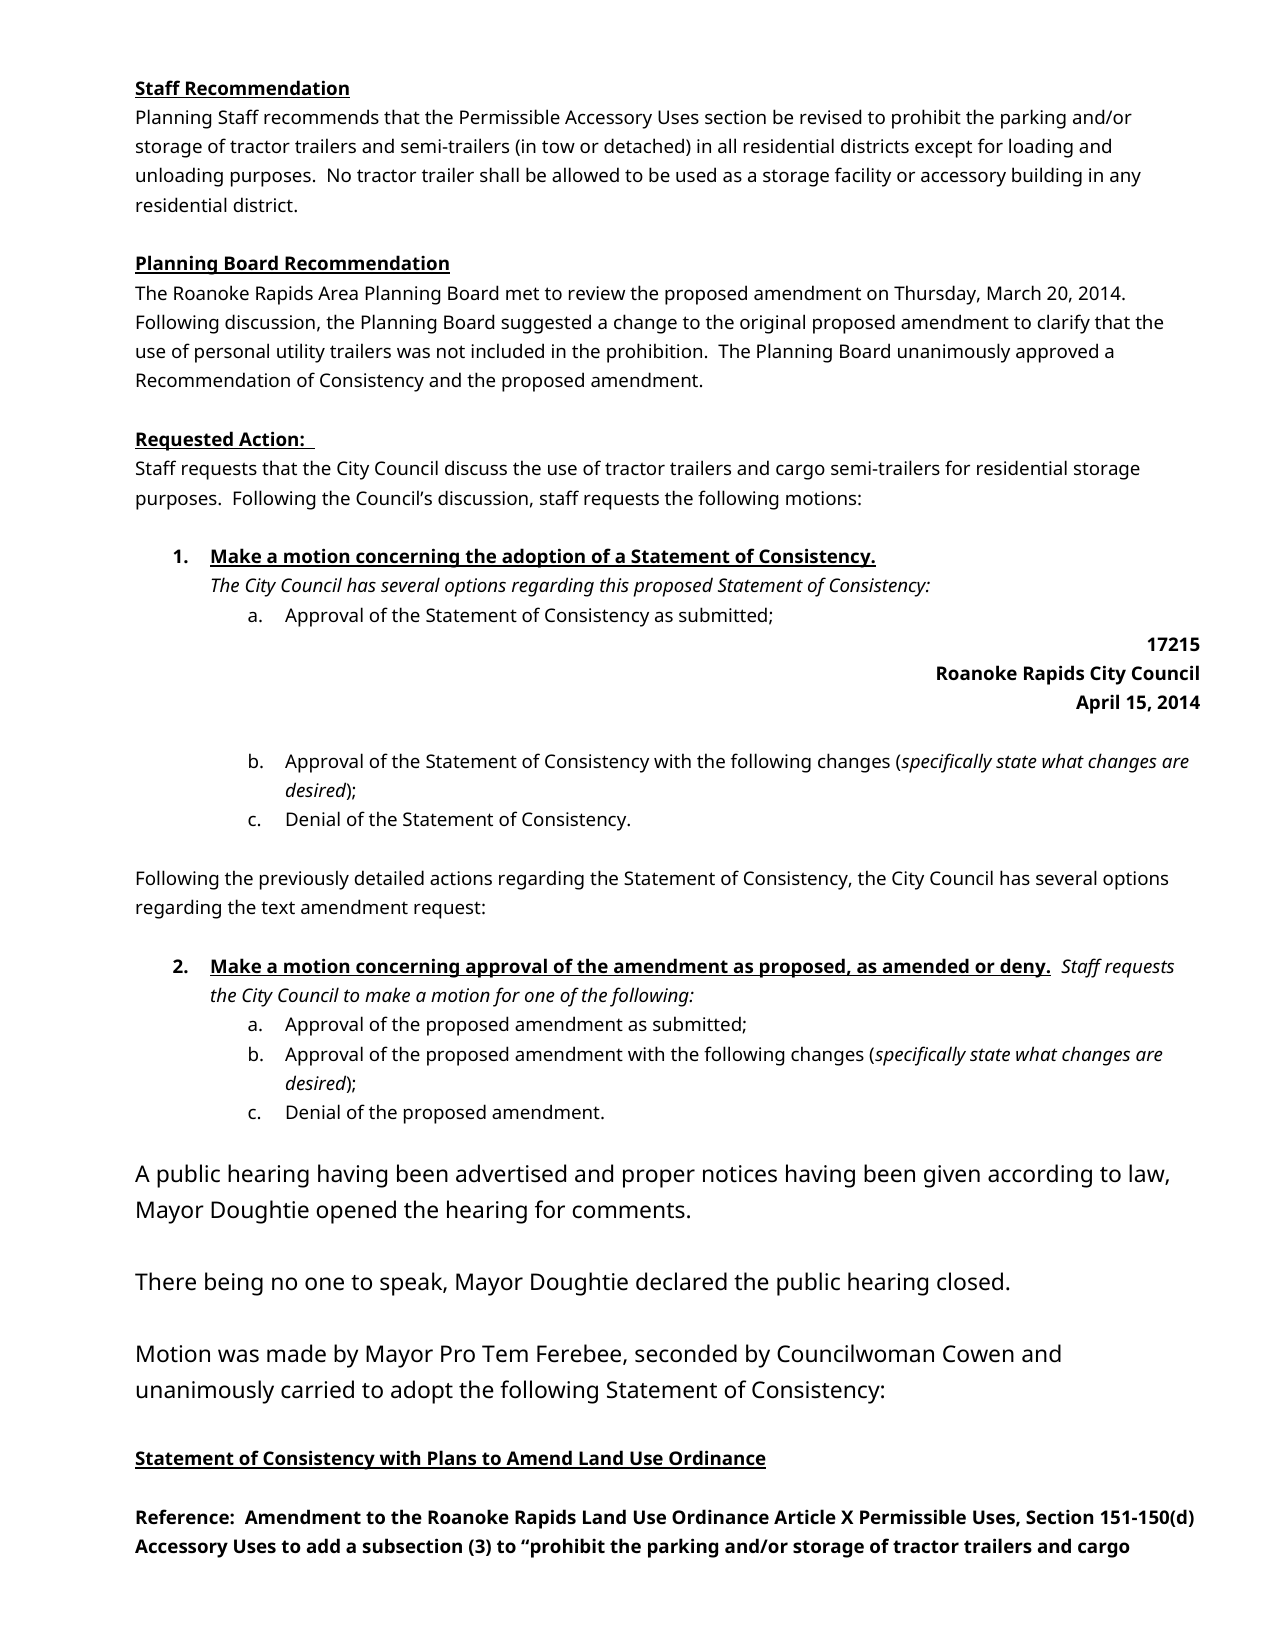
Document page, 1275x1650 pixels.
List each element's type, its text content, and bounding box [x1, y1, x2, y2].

text The City Council has several options regarding this proposed Statement of Consistency: [210, 573, 1200, 598]
text A public hearing having been advertised and proper notices having been given according to law, Mayor Doughtie opened the hearing for comments. [135, 1158, 1200, 1225]
list April 15, 2014 [210, 690, 1200, 715]
text Staff Recommendation [135, 75, 1200, 101]
list Approval of the Statement of Consistency as submitted; [247, 602, 1200, 627]
text Staff requests that the City Council discuss the use of tractor trailers and cargo semi-trailers for residential storage purposes. Following the Council’s discussion, staff requests the following motions: [135, 456, 1200, 510]
text Planning Board Recommendation [135, 251, 1200, 276]
text Following the previously detailed actions regarding the Statement of Consistency, the City Council has several options regarding the text amendment request: [135, 865, 1200, 920]
list Approval of the proposed amendment as submitted; [247, 1012, 1200, 1037]
text Planning Staff recommends that the Permissible Accessory Uses section be revised to prohibit the parking and/or storage of tractor trailers and semi-trailers (in tow or detached) in all residential districts except for loading and unloading purposes. No tractor trailer shall be allowed to be used as a storage facility or accessory building in any residential district. [135, 104, 1200, 218]
text Motion was made by Mayor Pro Tem Ferebee, seconded by Councilwoman Cowen and unanimously carried to adopt the following Statement of Consistency: [135, 1338, 1200, 1405]
list Make a motion concerning the adoption of a Statement of Consistency. [172, 543, 1200, 569]
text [135, 1504, 1200, 1559]
list Denial of the proposed amendment. [247, 1099, 1200, 1125]
list Make a motion concerning approval of the amendment as proposed, as amended or deny. Staff requests the City Council to make a motion for one of the following: [172, 953, 1200, 1008]
list Approval of the Statement of Consistency with the following changes (specifically state what changes are desired); [247, 748, 1200, 803]
list Approval of the proposed amendment with the following changes (specifically state what changes are desired); [247, 1041, 1200, 1096]
list Roanoke Rapids City Council [210, 660, 1200, 686]
list Denial of the Statement of Consistency. [247, 807, 1200, 832]
text Requested Action: [135, 426, 1200, 452]
list 17215 [210, 631, 1200, 657]
text Statement of Consistency with Plans to Amend Land Use Ordinance [135, 1446, 1200, 1471]
text The Roanoke Rapids Area Planning Board met to review the proposed amendment on Thursday, March 20, 2014. Following discussion, the Planning Board suggested a change to the original proposed amendment to clarify that the use of personal utility trailers was not included in the prohibition. The Planning Board unanimously approved a Recommendation of Consistency and the proposed amendment. [135, 280, 1200, 393]
text There being no one to speak, Mayor Doughtie declared the public hearing closed. [135, 1266, 1200, 1297]
